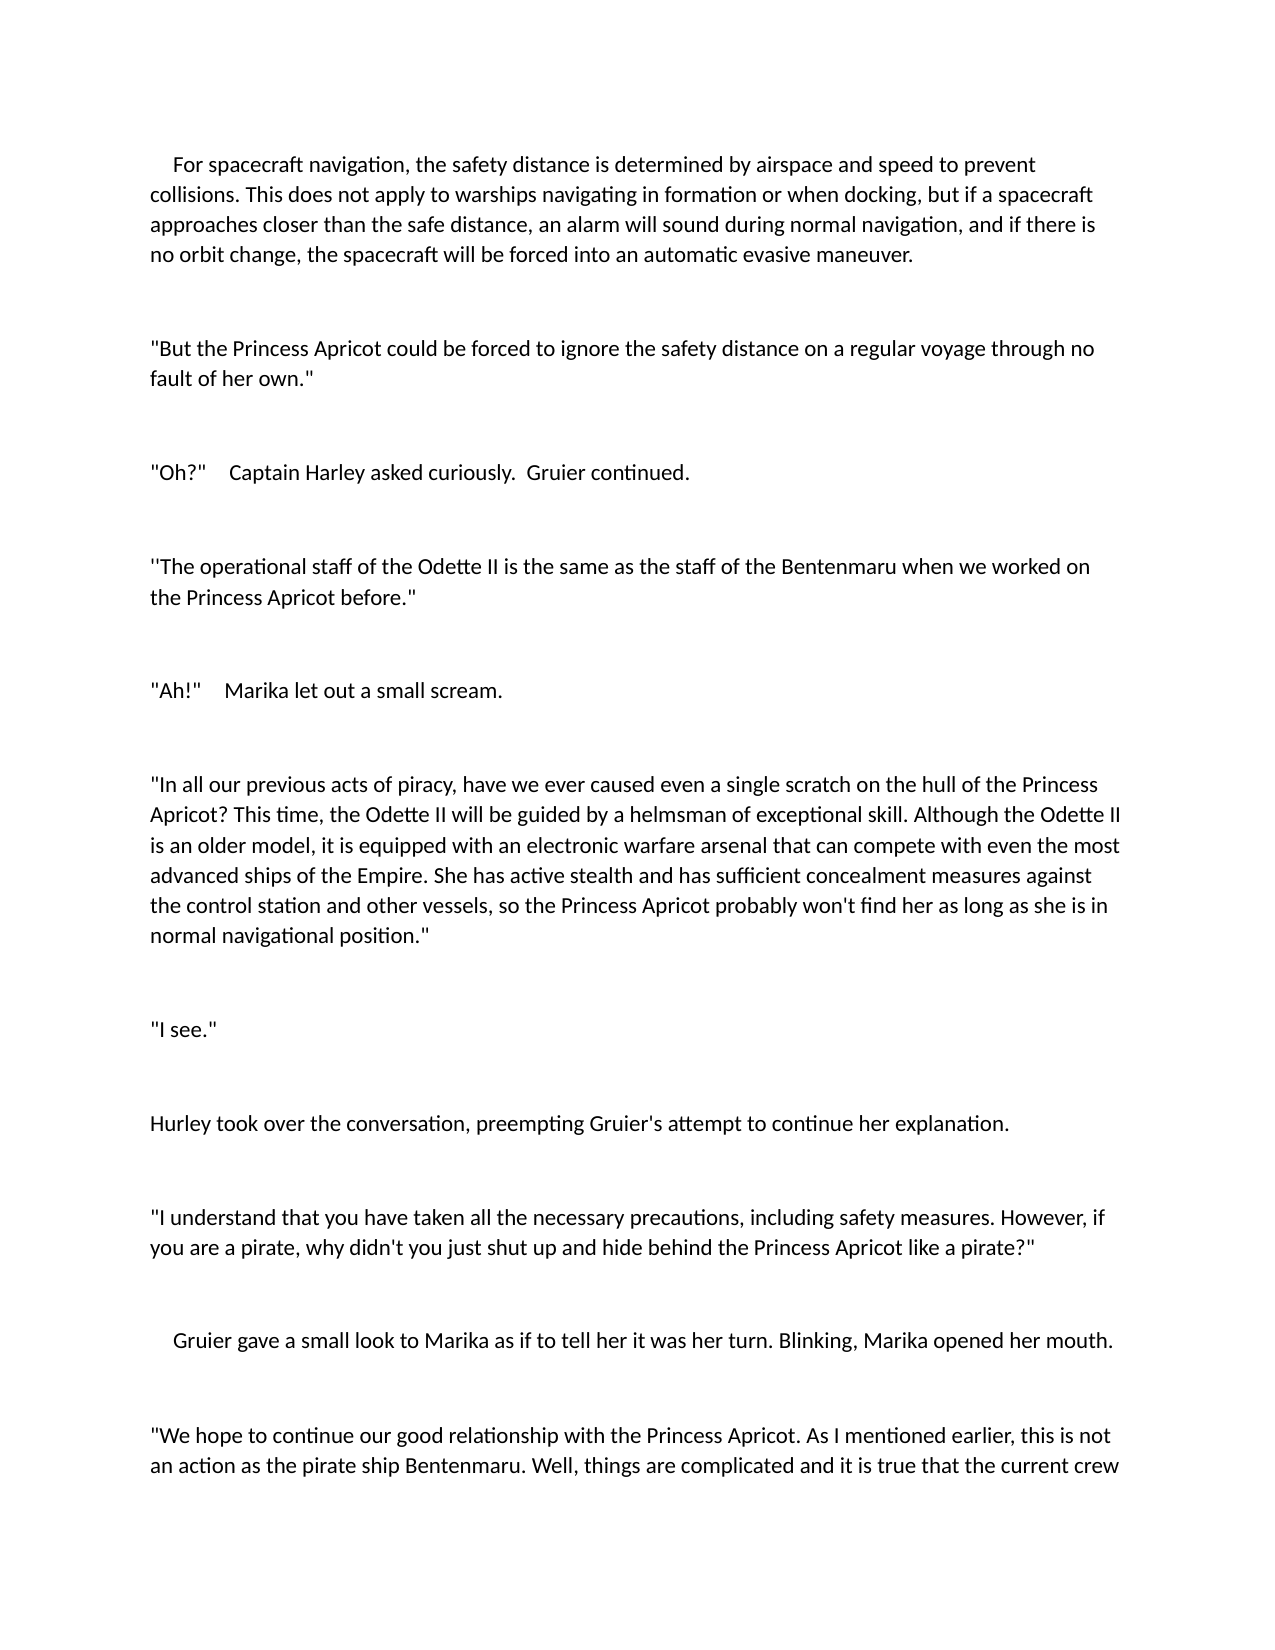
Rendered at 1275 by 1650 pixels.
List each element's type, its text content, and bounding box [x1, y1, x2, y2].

text ''The operational staff of the Odette II is the same as the staff of the Bentenmaru when we worked on the Princess Apricot before." [150, 552, 1125, 611]
text "In all our previous acts of piracy, have we ever caused even a single scratch on the hull of the Princess Apricot? This time, the Odette II will be guided by a helmsman of exceptional skill. Although the Odette II is an older model, it is equipped with an electronic warfare arsenal that can compete with even the most advanced ships of the Empire. She has active stealth and has sufficient concealment measures against the control station and other vessels, so the Princess Apricot probably won't find her as long as she is in normal navigational position." [150, 770, 1125, 949]
text For spacecraft navigation, the safety distance is determined by airspace and speed to prevent collisions. This does not apply to warships navigating in formation or when docking, but if a spacecraft approaches closer than the safe distance, an alarm will sound during normal navigation, and if there is no orbit change, the spacecraft will be forced into an automatic evasive maneuver. [150, 150, 1125, 269]
text "But the Princess Apricot could be forced to ignore the safety distance on a regular voyage through no fault of her own." [150, 334, 1125, 393]
text Gruier gave a small look to Marika as if to tell her it was her turn. Blinking, Marika opened her mouth. [150, 1327, 1125, 1355]
text "I see." [150, 1015, 1125, 1043]
text "Oh?" Captain Harley asked curiously. Gruier continued. [150, 458, 1125, 486]
text "Ah!" Marika let out a small scream. [150, 676, 1125, 704]
text "I understand that you have taken all the necessary precautions, including safety measures. However, if you are a pirate, why didn't you just shut up and hide behind the Princess Apricot like a pirate?" [150, 1203, 1125, 1261]
text Hurley took over the conversation, preempting Gruier's attempt to continue her explanation. [150, 1109, 1125, 1137]
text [150, 1421, 1125, 1479]
